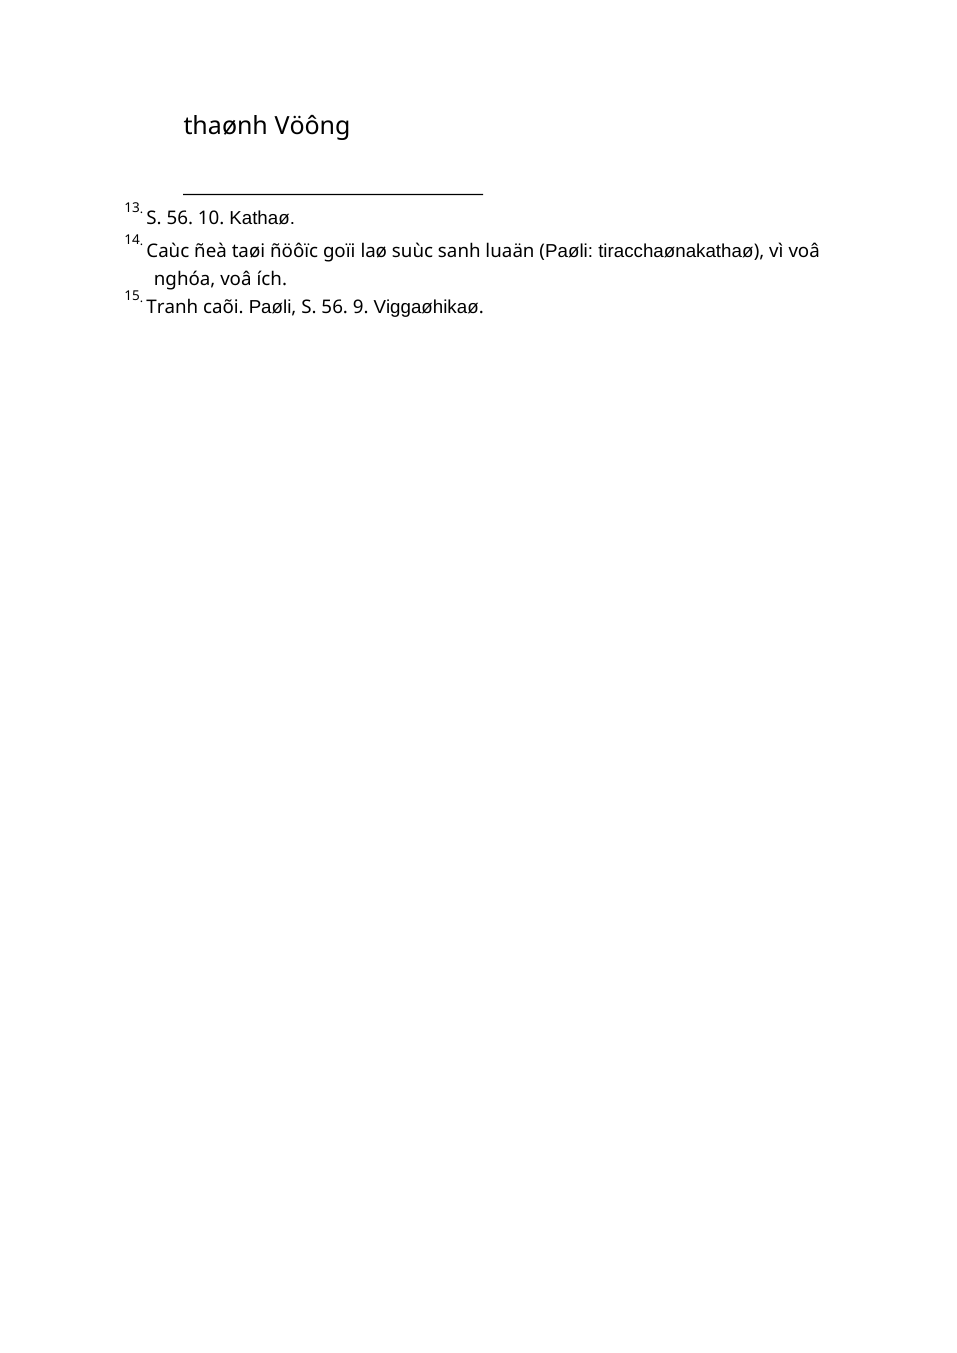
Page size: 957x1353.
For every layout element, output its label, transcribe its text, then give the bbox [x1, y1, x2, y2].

text 14. Caùc ñeà taøi ñöôïc goïi laø suùc sanh luaän (Paøli: tiracchaønakathaø), vì voâ nghóa, voâ ích. [124, 230, 863, 291]
text 15. Tranh caõi. Paøli, S. 56. 9. Viggaøhikaø. [124, 293, 875, 318]
text 13. S. 56. 10. Kathaø. [124, 197, 875, 230]
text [183, 108, 875, 142]
